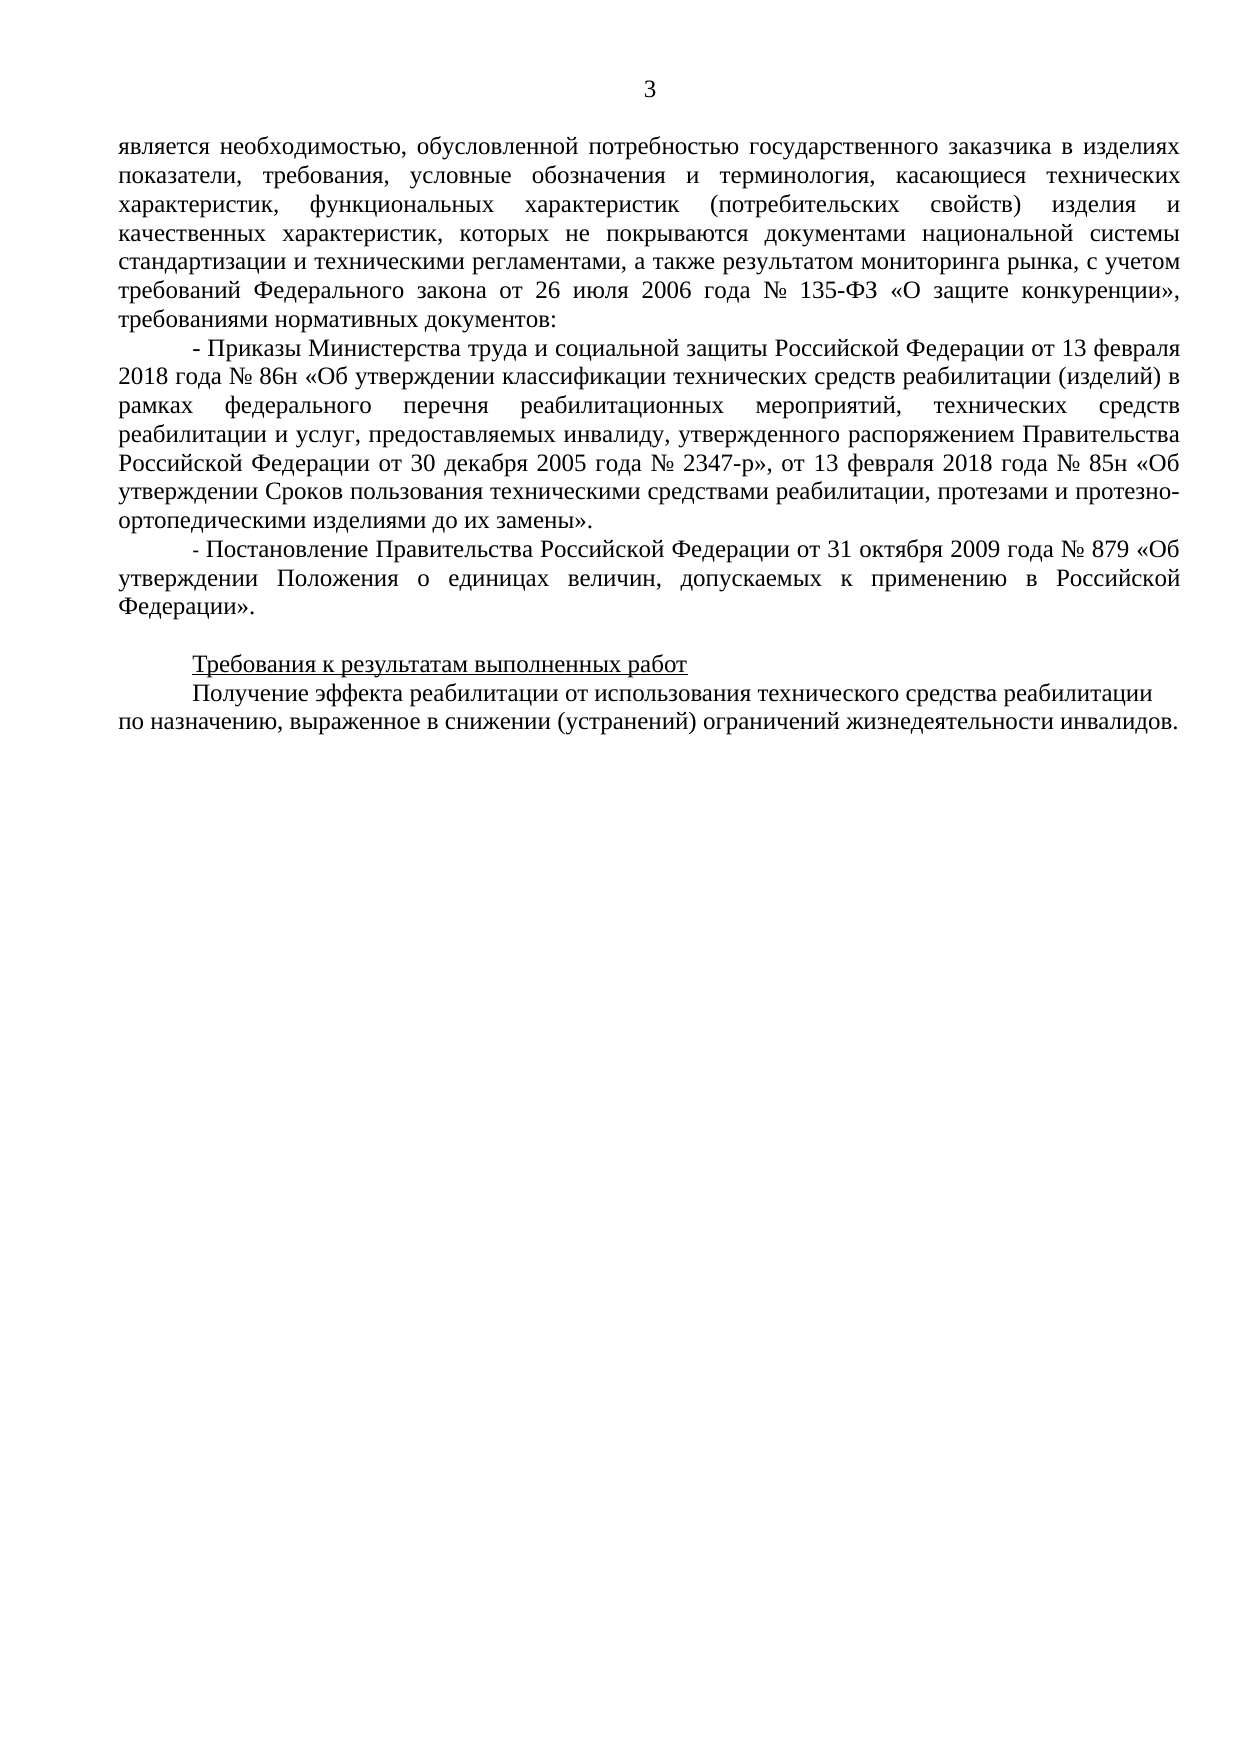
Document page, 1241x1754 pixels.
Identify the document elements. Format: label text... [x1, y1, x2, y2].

text - Постановление Правительства Российской Федерации от 31 октября 2009 года № 879 «Об утверждении Положения о единицах величин, допускаемых к применению в Российской Федерации». [118, 534, 1181, 620]
text Требования к результатам выполненных работ [118, 649, 1181, 678]
text - Приказы Министерства труда и социальной защиты Российской Федерации от 13 февраля 2018 года № 86н «Об утверждении классификации технических средств реабилитации (изделий) в рамках федерального перечня реабилитационных мероприятий, технических средств реабилитации и услуг, предоставляемых инвалиду, утвержденного распоряжением Правительства Российской Федерации от 30 декабря 2005 года № 2347-р», от 13 февраля 2018 года № 85н «Об утверждении Сроков пользования техническими средствами реабилитации, протезами и протезно-ортопедическими изделиями до их замены». [118, 333, 1181, 534]
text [118, 131, 1181, 333]
text Получение эффекта реабилитации от использования технического средства реабилитации по назначению, выраженное в снижении (устранений) ограничений жизнедеятельности инвалидов. [118, 678, 1181, 735]
